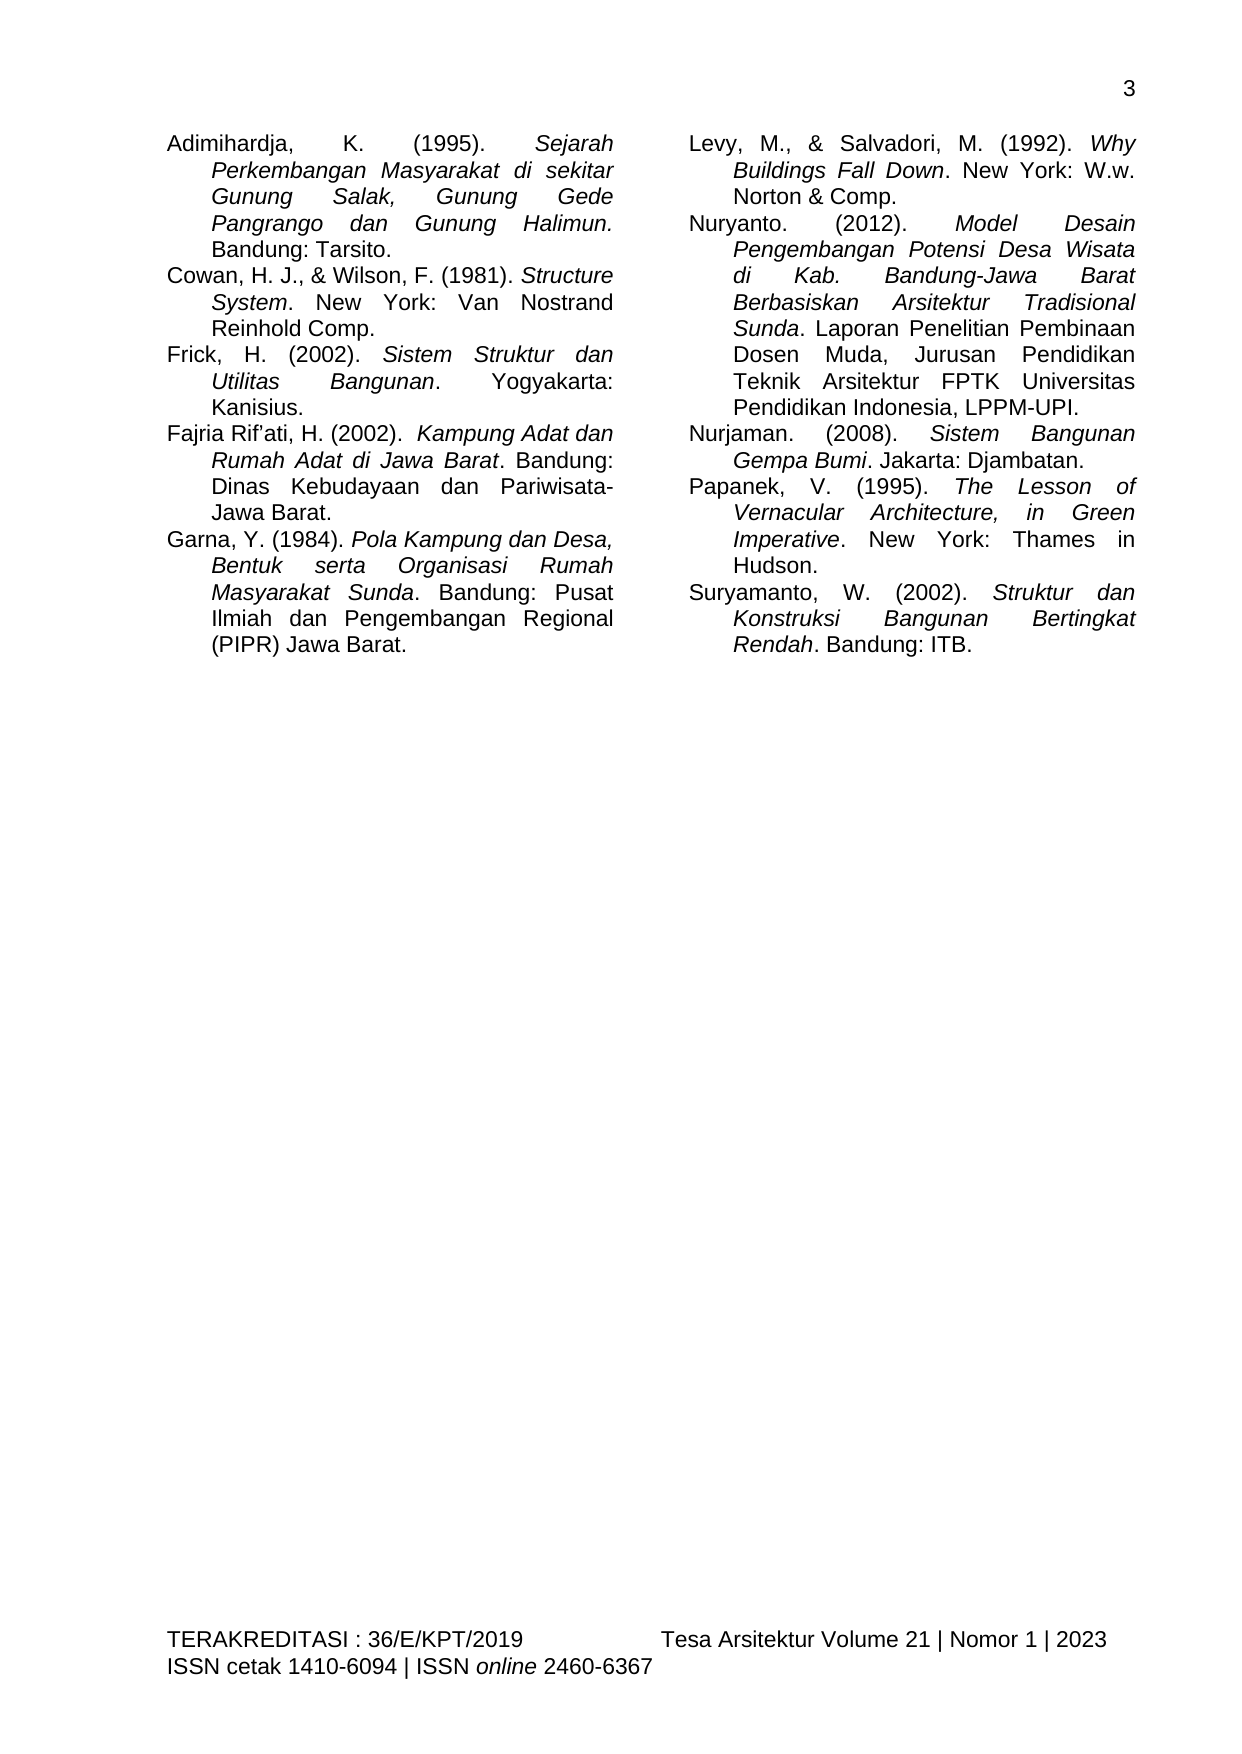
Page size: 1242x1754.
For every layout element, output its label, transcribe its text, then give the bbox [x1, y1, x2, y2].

text Suryamanto, W. (2002). Struktur dan Konstruksi Bangunan Bertingkat Rendah. Bandung: ITB. [688, 578, 1135, 657]
text Fajria Rif’ati, H. (2002). Kampung Adat dan Rumah Adat di Jawa Barat. Bandung: Dinas Kebudayaan dan Pariwisata-Jawa Barat. [167, 420, 613, 526]
text Nuryanto. (2012). Model Desain Pengembangan Potensi Desa Wisata di Kab. Bandung-Jawa Barat Berbasiskan Arsitektur Tradisional Sunda. Laporan Penelitian Pembinaan Dosen Muda, Jurusan Pendidikan Teknik Arsitektur FPTK Universitas Pendidikan Indonesia, LPPM-UPI. [688, 209, 1135, 420]
text Papanek, V. (1995). The Lesson of Vernacular Architecture, in Green Imperative. New York: Thames in Hudson. [688, 473, 1135, 578]
text Nurjaman. (2008). Sistem Bangunan Gempa Bumi. Jakarta: Djambatan. [688, 420, 1135, 473]
text Frick, H. (2002). Sistem Struktur dan Utilitas Bangunan. Yogyakarta: Kanisius. [167, 341, 613, 420]
text Levy, M., & Salvadori, M. (1992). Why Buildings Fall Down. New York: W.w. Norton & Comp. [688, 130, 1135, 209]
text Cowan, H. J., & Wilson, F. (1981). Structure System. New York: Van Nostrand Reinhold Comp. [167, 262, 613, 341]
text Adimihardja, K. (1995). Sejarah Perkembangan Masyarakat di sekitar Gunung Salak, Gunung Gede Pangrango dan Gunung Halimun. Bandung: Tarsito. [167, 130, 613, 262]
text Garna, Y. (1984). Pola Kampung dan Desa, Bentuk serta Organisasi Rumah Masyarakat Sunda. Bandung: Pusat Ilmiah dan Pengembangan Regional (PIPR) Jawa Barat. [167, 526, 613, 657]
